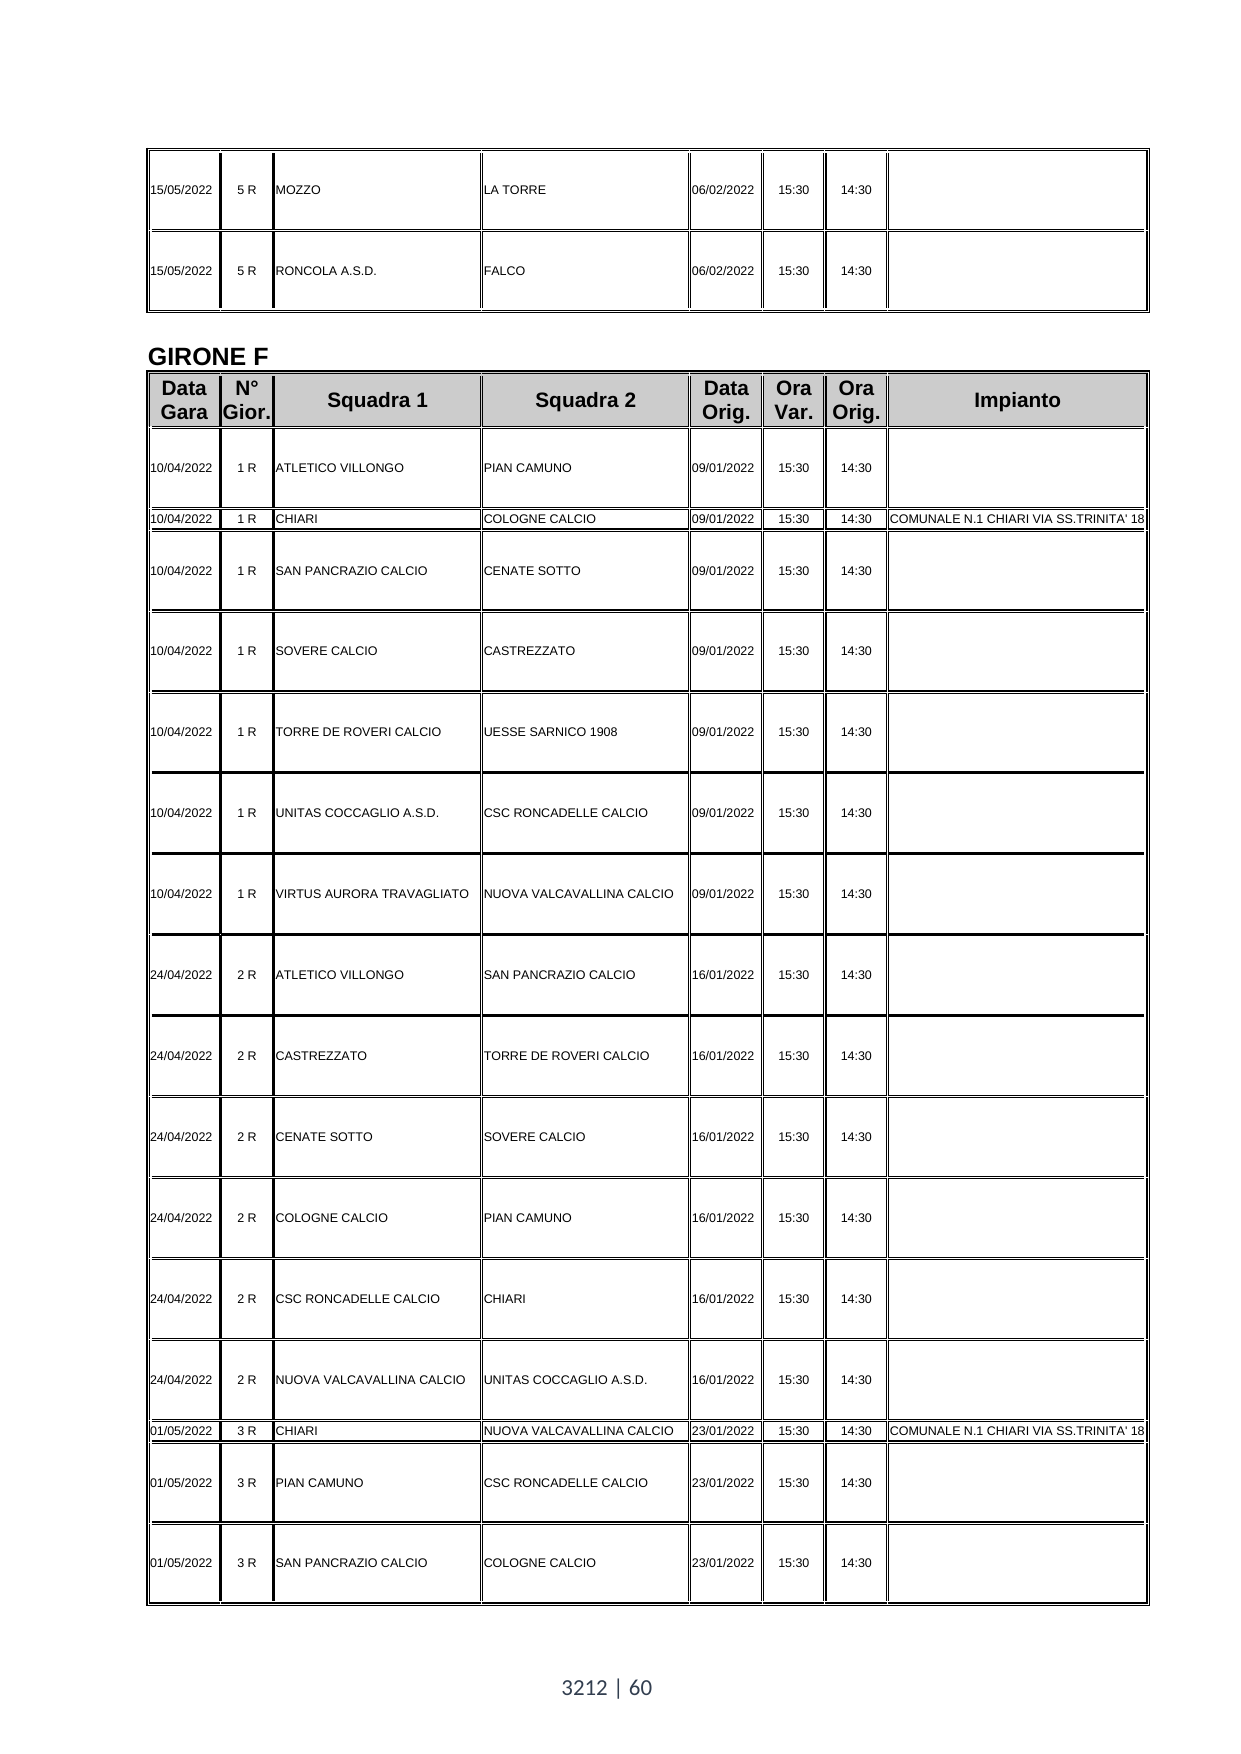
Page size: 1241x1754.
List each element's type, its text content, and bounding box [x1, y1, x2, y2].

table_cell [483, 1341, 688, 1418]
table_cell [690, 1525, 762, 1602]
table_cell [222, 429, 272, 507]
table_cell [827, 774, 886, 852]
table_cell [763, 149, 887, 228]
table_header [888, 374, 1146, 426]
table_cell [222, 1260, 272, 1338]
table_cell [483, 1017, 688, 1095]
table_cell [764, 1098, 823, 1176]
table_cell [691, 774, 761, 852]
text GIRONE F [148, 341, 1093, 370]
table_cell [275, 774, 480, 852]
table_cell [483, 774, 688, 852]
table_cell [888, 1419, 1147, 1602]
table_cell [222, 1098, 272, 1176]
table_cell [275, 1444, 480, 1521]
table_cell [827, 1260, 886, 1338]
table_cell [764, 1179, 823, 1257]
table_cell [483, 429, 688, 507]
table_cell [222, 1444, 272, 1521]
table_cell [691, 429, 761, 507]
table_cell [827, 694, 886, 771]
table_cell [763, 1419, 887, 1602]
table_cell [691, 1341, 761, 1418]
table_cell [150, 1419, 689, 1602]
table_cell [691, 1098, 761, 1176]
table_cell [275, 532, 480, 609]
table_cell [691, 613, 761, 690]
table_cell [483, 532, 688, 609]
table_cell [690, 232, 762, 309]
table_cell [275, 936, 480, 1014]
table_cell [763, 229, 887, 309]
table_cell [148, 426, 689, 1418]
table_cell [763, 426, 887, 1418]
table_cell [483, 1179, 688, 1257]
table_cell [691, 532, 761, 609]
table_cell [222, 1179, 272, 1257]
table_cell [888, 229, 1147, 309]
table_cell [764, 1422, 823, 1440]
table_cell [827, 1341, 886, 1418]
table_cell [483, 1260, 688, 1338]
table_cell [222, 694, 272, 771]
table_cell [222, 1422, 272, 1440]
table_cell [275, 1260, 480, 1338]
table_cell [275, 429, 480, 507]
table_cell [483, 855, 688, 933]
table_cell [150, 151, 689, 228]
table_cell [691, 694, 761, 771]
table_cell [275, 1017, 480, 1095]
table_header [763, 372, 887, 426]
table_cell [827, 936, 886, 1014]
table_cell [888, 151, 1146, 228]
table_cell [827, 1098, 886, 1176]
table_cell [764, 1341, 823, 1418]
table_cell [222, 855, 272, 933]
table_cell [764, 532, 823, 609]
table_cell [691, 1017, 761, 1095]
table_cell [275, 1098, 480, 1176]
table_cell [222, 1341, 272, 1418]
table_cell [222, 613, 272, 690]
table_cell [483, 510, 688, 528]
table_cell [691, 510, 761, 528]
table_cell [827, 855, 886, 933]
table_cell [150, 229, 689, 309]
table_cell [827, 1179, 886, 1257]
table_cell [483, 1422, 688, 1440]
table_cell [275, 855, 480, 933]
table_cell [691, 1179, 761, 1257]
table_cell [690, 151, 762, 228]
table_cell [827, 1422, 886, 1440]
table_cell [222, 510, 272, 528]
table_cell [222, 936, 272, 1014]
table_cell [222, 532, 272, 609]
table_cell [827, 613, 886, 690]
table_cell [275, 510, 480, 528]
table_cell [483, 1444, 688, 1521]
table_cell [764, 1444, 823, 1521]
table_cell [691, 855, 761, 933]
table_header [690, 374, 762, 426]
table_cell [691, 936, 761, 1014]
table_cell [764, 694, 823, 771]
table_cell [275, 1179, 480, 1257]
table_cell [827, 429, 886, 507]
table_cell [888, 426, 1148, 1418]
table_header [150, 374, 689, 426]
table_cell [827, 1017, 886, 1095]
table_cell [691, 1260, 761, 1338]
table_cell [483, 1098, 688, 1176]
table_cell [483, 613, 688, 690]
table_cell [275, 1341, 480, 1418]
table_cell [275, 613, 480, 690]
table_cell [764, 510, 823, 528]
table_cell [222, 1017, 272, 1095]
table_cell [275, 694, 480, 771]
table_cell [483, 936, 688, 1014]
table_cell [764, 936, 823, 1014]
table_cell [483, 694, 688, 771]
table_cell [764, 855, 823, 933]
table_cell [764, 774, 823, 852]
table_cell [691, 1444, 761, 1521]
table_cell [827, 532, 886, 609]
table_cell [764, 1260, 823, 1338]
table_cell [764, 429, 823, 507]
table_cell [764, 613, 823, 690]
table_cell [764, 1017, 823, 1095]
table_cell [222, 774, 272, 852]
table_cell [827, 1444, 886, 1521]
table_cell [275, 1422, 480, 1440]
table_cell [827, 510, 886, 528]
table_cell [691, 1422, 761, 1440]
